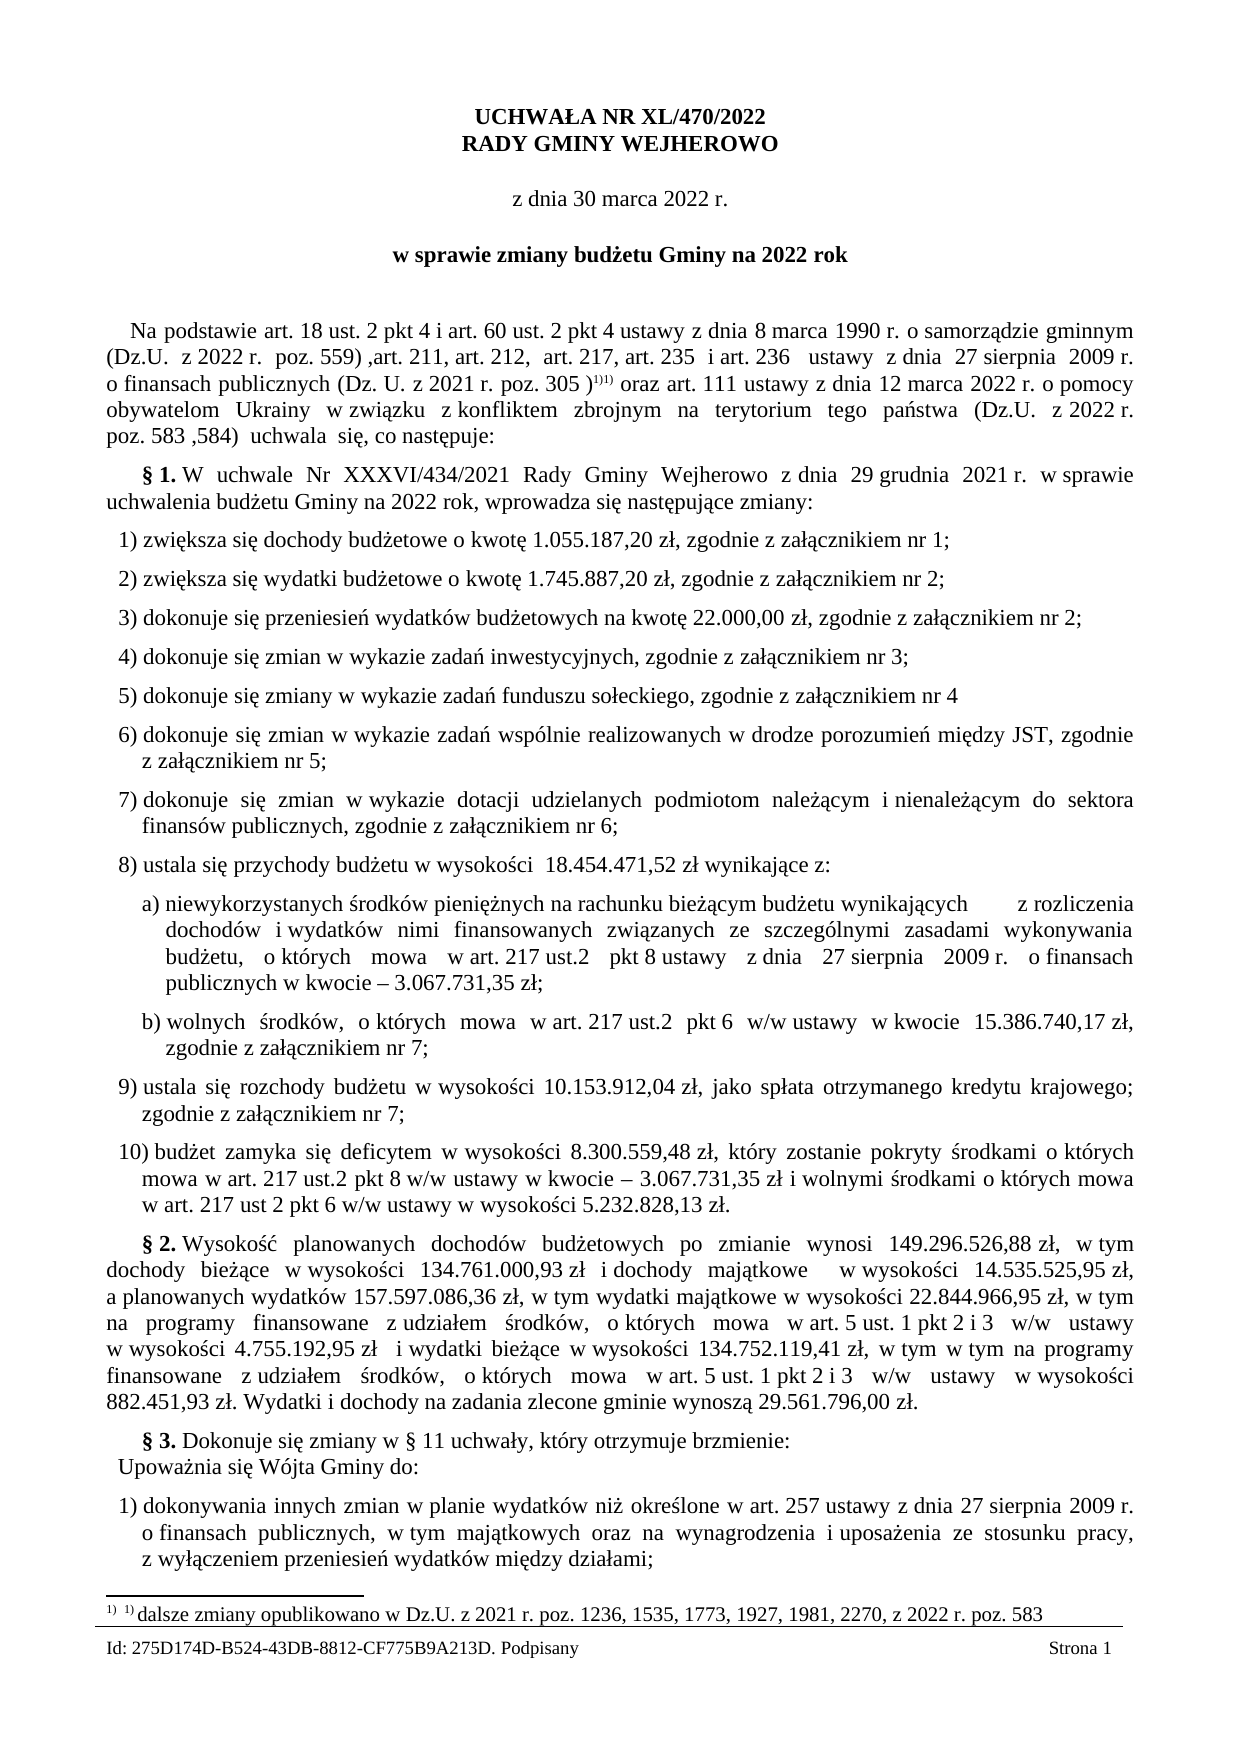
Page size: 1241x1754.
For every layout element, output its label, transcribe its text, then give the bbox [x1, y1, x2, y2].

text 1) dokonywania innych zmian w planie wydatków niż określone w art. 257 ustawy z dnia 27 sierpnia 2009 r. o finansach publicznych, w tym majątkowych oraz na wynagrodzenia i uposażenia ze stosunku pracy, z wyłączeniem przeniesień wydatków między działami; [118, 1492, 1134, 1571]
text § 3. Dokonuje się zmiany w § 11 uchwały, który otrzymuje brzmienie: Upoważnia się Wójta Gminy do: [106, 1427, 1134, 1480]
text z dnia 30 marca 2022 r. [106, 185, 1134, 212]
text 5) dokonuje się zmiany w wykazie zadań funduszu sołeckiego, zgodnie z załącznikiem nr 4 [118, 682, 1134, 708]
text 8) ustala się przychody budżetu w wysokości 18.454.471,52 zł wynikające z: [118, 851, 1134, 878]
text 4) dokonuje się zmian w wykazie zadań inwestycyjnych, zgodnie z załącznikiem nr 3; [118, 643, 1134, 669]
text 9) ustala się rozchody budżetu w wysokości 10.153.912,04 zł, jako spłata otrzymanego kredytu krajowego; zgodnie z załącznikiem nr 7; [118, 1073, 1134, 1126]
text 3) dokonuje się przeniesień wydatków budżetowych na kwotę 22.000,00 zł, zgodnie z załącznikiem nr 2; [118, 604, 1134, 631]
text 6) dokonuje się zmian w wykazie zadań wspólnie realizowanych w drodze porozumień między JST, zgodnie z załącznikiem nr 5; [118, 721, 1134, 773]
text 1) zwiększa się dochody budżetowe o kwotę 1.055.187,20 zł, zgodnie z załącznikiem nr 1; [118, 527, 1134, 553]
text 7) dokonuje się zmian w wykazie dotacji udzielanych podmiotom należącym i nienależącym do sektora finansów publicznych, zgodnie z załącznikiem nr 6; [118, 786, 1134, 839]
text Na podstawie art. 18 ust. 2 pkt 4 i art. 60 ust. 2 pkt 4 ustawy z dnia 8 marca 1990 r. o samorządzie gminnym (Dz.U. z 2022 r. poz. 559) ,art. 211, art. 212, art. 217, art. 235 i art. 236 ustawy z dnia 27 sierpnia 2009 r. o finansach publicznych (Dz. U. z 2021 r. poz. 305 )1) oraz art. 111 ustawy z dnia 12 marca 2022 r. o pomocy obywatelom Ukrainy w związku z konfliktem zbrojnym na terytorium tego państwa (Dz.U. z 2022 r. poz. 583 ,584) uchwala się, co następuje: [106, 317, 1134, 449]
text 2) zwiększa się wydatki budżetowe o kwotę 1.745.887,20 zł, zgodnie z załącznikiem nr 2; [118, 565, 1134, 592]
text § 1. W uchwale Nr XXXVI/434/2021 Rady Gminy Wejherowo z dnia 29 grudnia 2021 r. w sprawie uchwalenia budżetu Gminy na 2022 rok, wprowadza się następujące zmiany: [106, 461, 1134, 514]
text a) niewykorzystanych środków pieniężnych na rachunku bieżącym budżetu wynikających z rozliczenia dochodów i wydatków nimi finansowanych związanych ze szczególnymi zasadami wykonywania budżetu, o których mowa w art. 217 ust.2 pkt 8 ustawy z dnia 27 sierpnia 2009 r. o finansach publicznych w kwocie – 3.067.731,35 zł; [142, 890, 1134, 996]
text b) wolnych środków, o których mowa w art. 217 ust.2 pkt 6 w/w ustawy w kwocie 15.386.740,17 zł, zgodnie z załącznikiem nr 7; [142, 1008, 1134, 1061]
text 10) budżet zamyka się deficytem w wysokości 8.300.559,48 zł, który zostanie pokryty środkami o których mowa w art. 217 ust.2 pkt 8 w/w ustawy w kwocie – 3.067.731,35 zł i wolnymi środkami o których mowa w art. 217 ust 2 pkt 6 w/w ustawy w wysokości 5.232.828,13 zł. [118, 1138, 1134, 1217]
text § 2. Wysokość planowanych dochodów budżetowych po zmianie wynosi 149.296.526,88 zł, w tym dochody bieżące w wysokości 134.761.000,93 zł i dochody majątkowe w wysokości 14.535.525,95 zł, a planowanych wydatków 157.597.086,36 zł, w tym wydatki majątkowe w wysokości 22.844.966,95 zł, w tym na programy finansowane z udziałem środków, o których mowa w art. 5 ust. 1 pkt 2 i 3 w/w ustawy w wysokości 4.755.192,95 zł i wydatki bieżące w wysokości 134.752.119,41 zł, w tym w tym na programy finansowane z udziałem środków, o których mowa w art. 5 ust. 1 pkt 2 i 3 w/w ustawy w wysokości 882.451,93 zł. Wydatki i dochody na zadania zlecone gminie wynoszą 29.561.796,00 zł. [106, 1230, 1134, 1414]
text w sprawie zmiany budżetu Gminy na 2022 rok [106, 241, 1134, 267]
text Uchwała Nr XL/470/2022 Rady Gminy Wejherowo [106, 103, 1134, 156]
